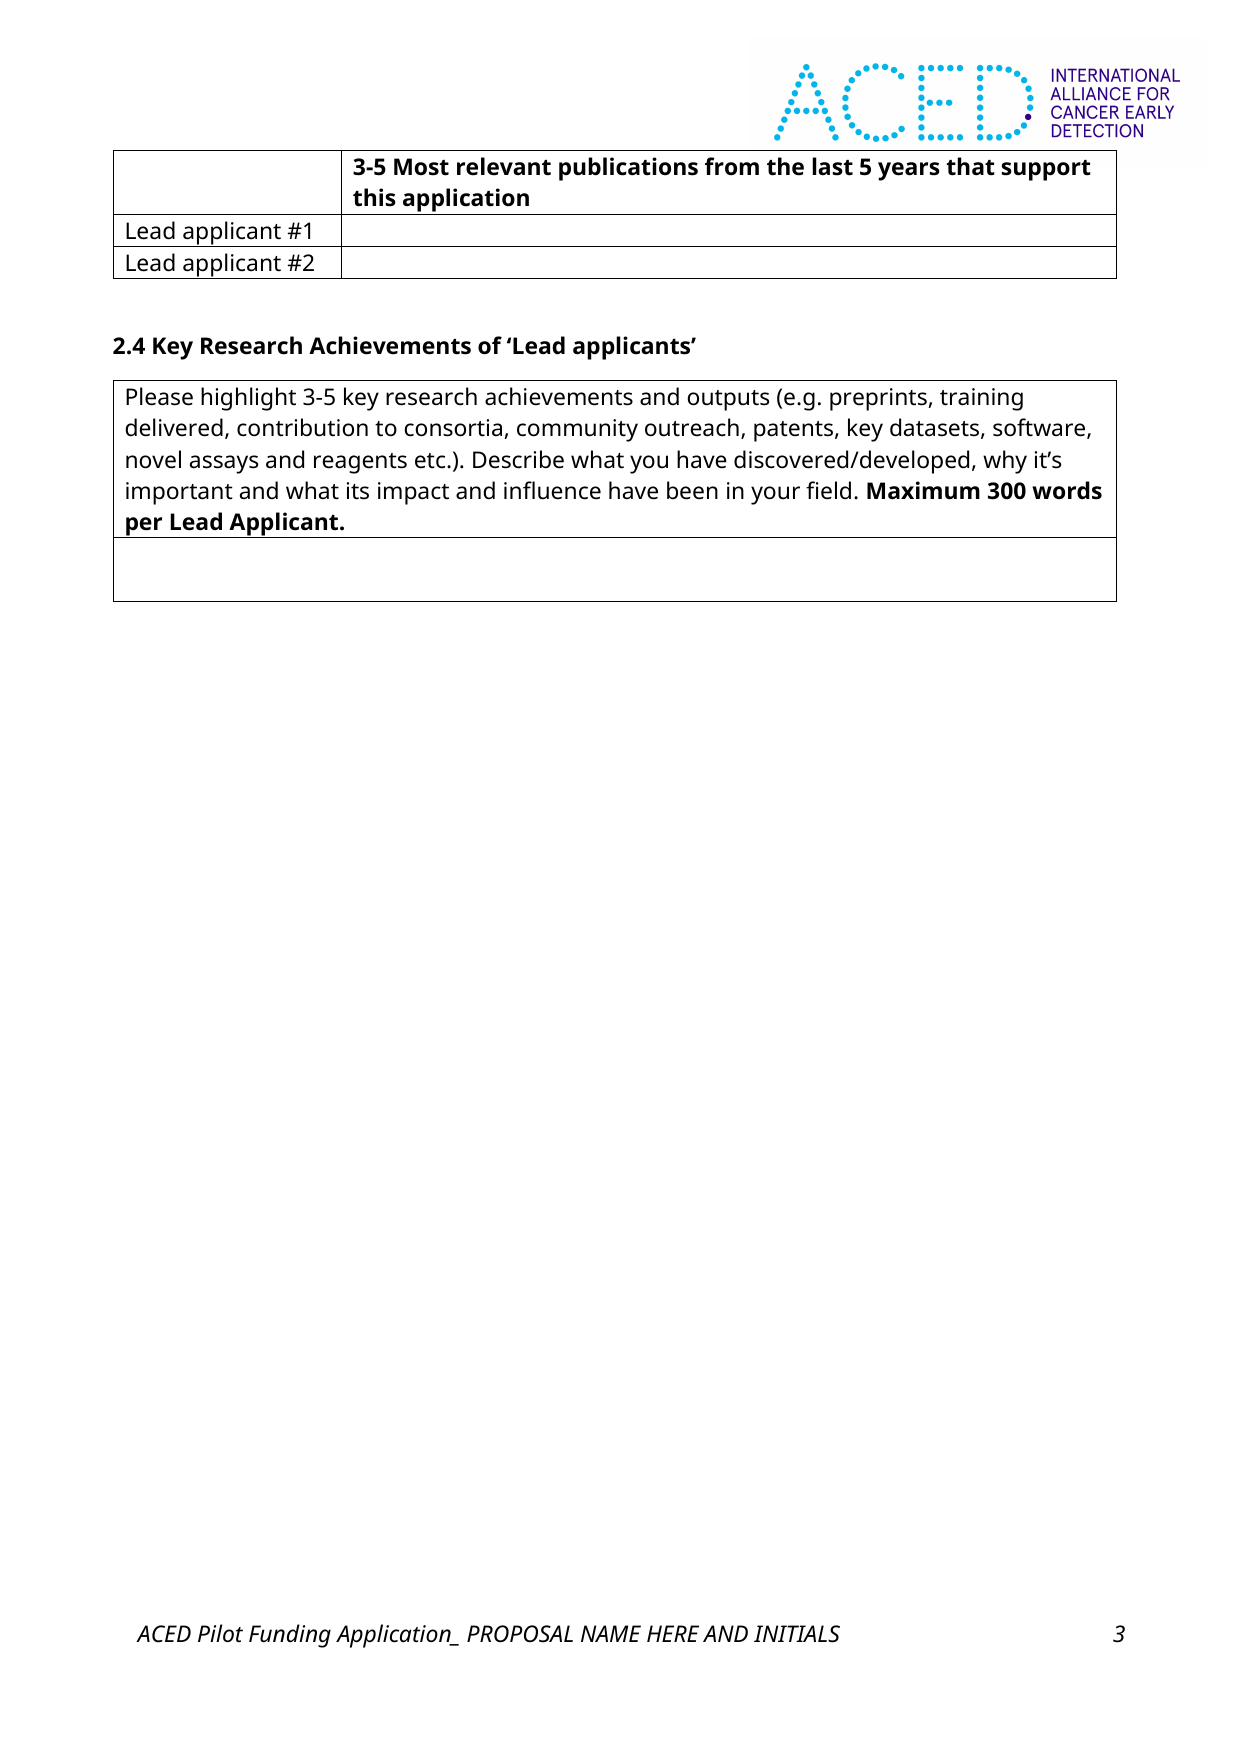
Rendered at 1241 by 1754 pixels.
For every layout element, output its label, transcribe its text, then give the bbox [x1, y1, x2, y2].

table_cell Lead applicant #2 [114, 247, 341, 278]
table_cell [342, 247, 1116, 278]
text 2.4 Key Research Achievements of ‘Lead applicants’ [112, 329, 1128, 361]
table_header 3-5 Most relevant publications from the last 5 years that support this application [342, 151, 1116, 213]
table_cell Lead applicant #1 [114, 215, 341, 246]
table_cell [342, 215, 1116, 246]
table_cell [114, 538, 1116, 601]
table_header Please highlight 3-5 key research achievements and outputs (e.g. preprints, training delivered, contribution to consortia, community outreach, patents, key datasets, software, novel assays and reagents etc.). Describe what you have discovered/developed, why it’s important and what its impact and influence have been in your field. Maximum 300 words per Lead Applicant. [114, 381, 1116, 537]
table_header [114, 151, 341, 213]
picture [748, 37, 1206, 168]
